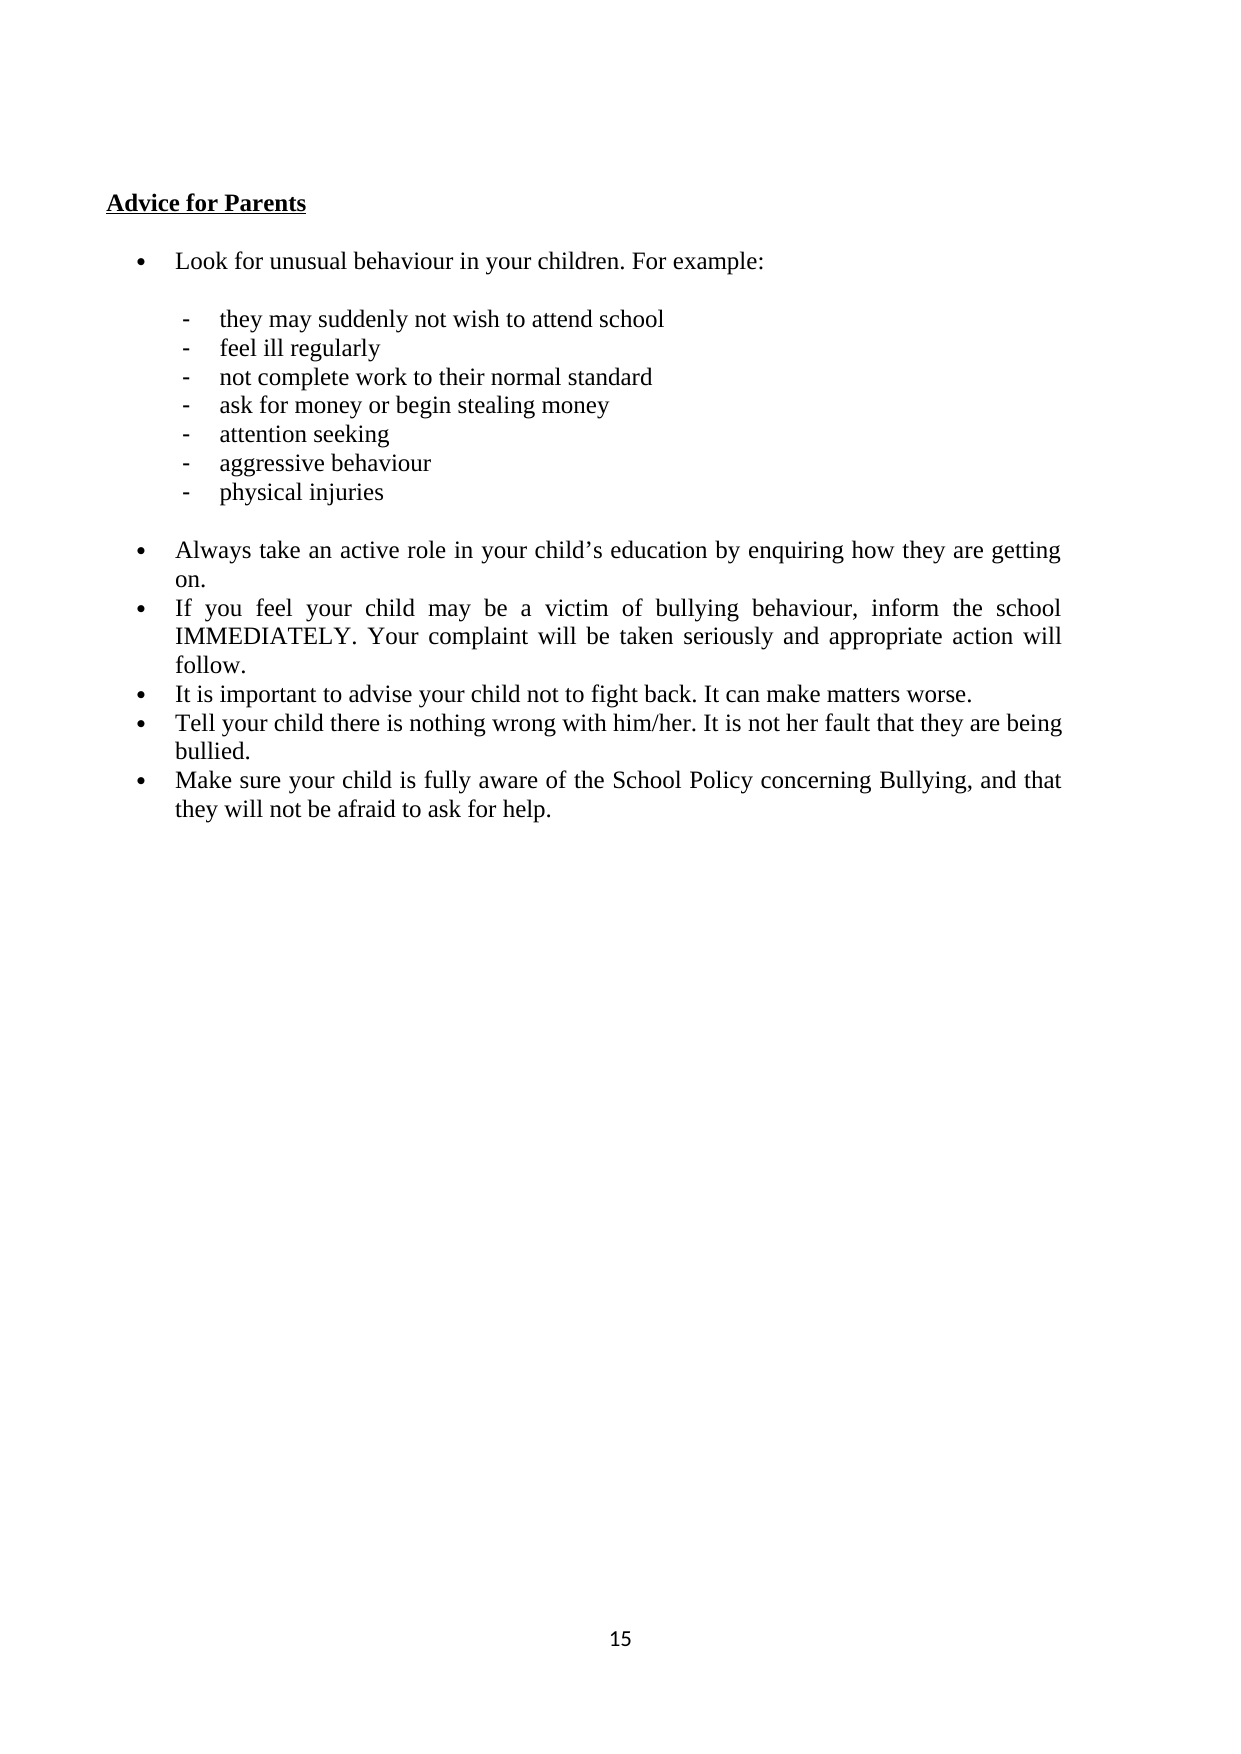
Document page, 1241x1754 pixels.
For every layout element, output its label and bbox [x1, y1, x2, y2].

table_cell [89, 102, 1074, 1599]
